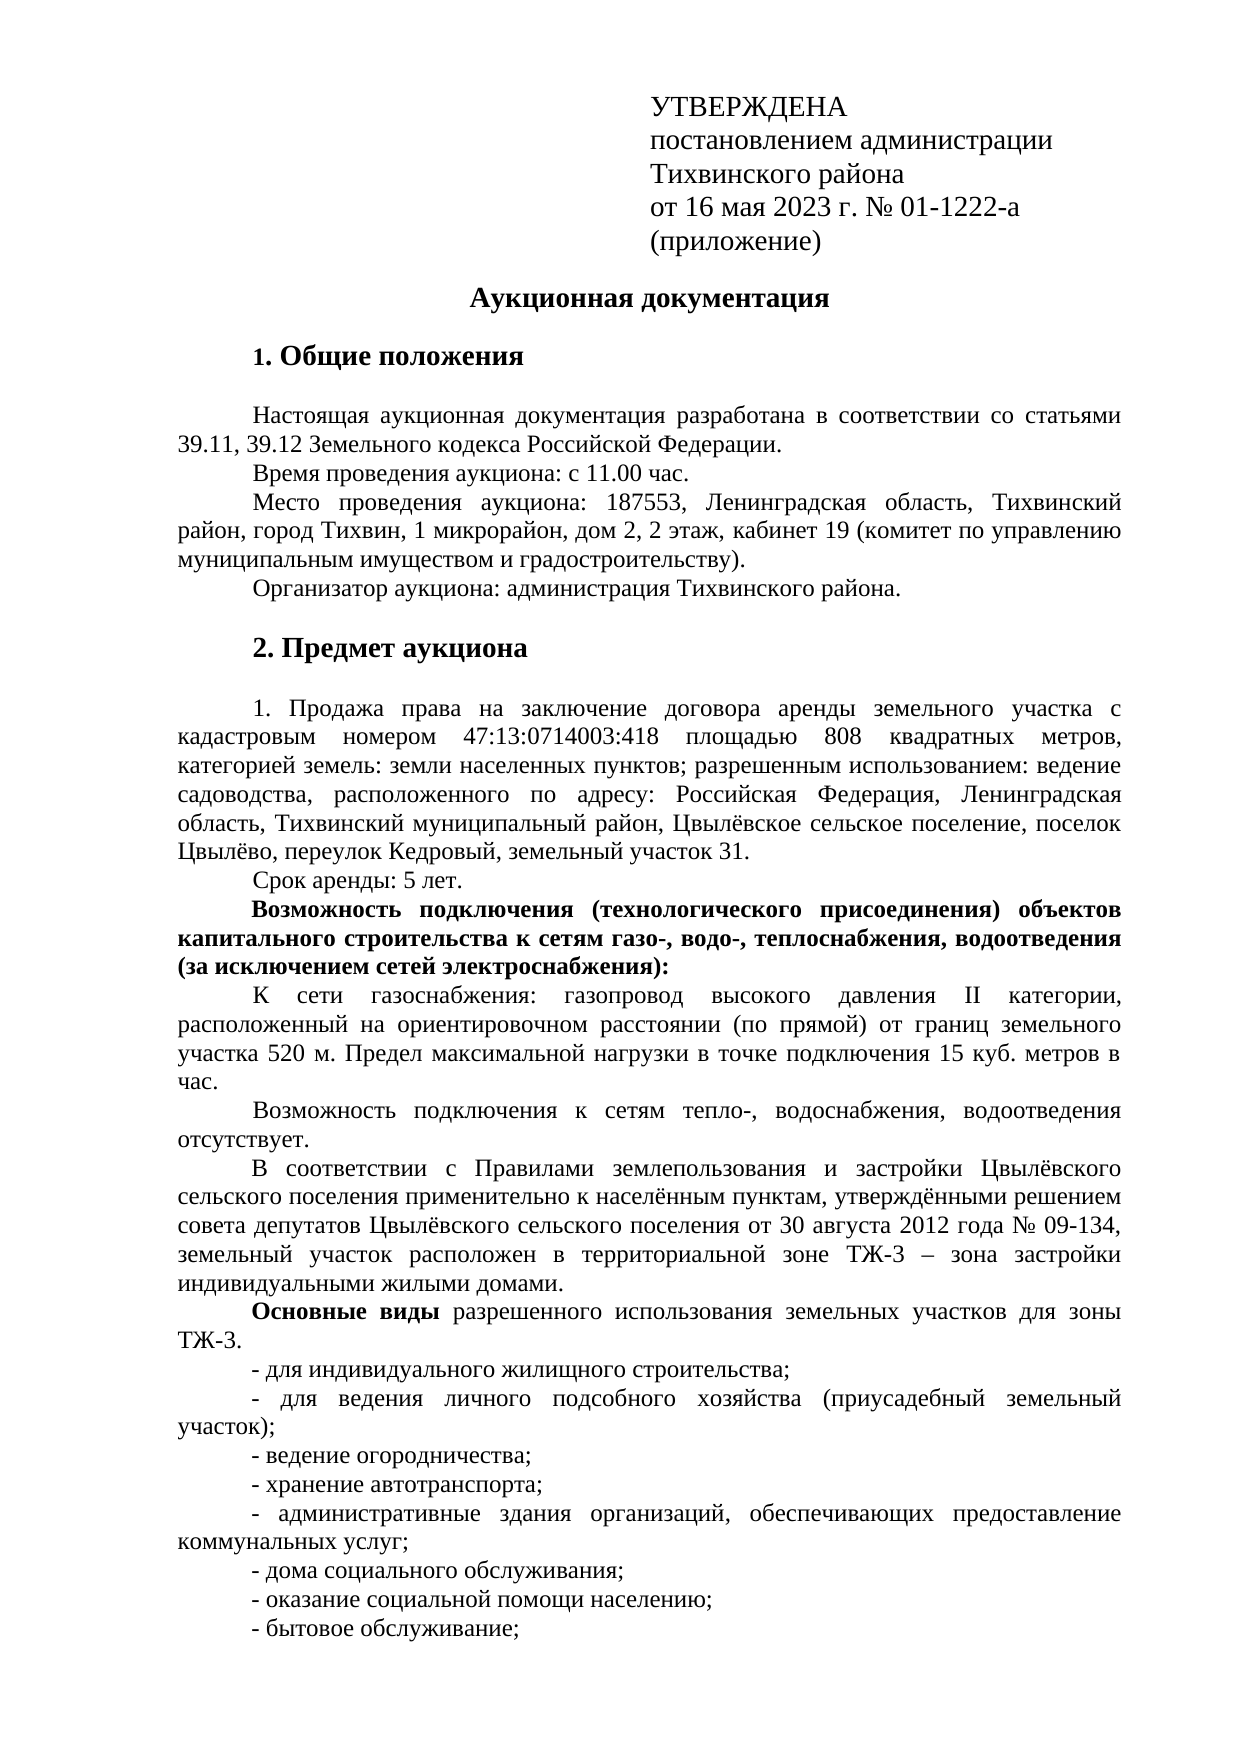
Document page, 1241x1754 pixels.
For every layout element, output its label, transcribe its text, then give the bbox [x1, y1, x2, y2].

text 1. Продажа права на заключение договора аренды земельного участка с кадастровым номером 47:13:0714003:418 площадью 808 квадратных метров, категорией земель: земли населенных пунктов; разрешенным использованием: ведение садоводства, расположенного по адресу: Российская Федерация, Ленинградская область, Тихвинский муниципальный район, Цвылёвское сельское поселение, поселок Цвылёво, переулок Кедровый, земельный участок 31. [177, 693, 1122, 865]
text Настоящая аукционная документация разработана в соответствии со статьями 39.11, 39.12 Земельного кодекса Российской Федерации. [177, 400, 1122, 458]
text - дома социального обслуживания; [177, 1555, 1122, 1584]
text 1. Общие положения [177, 338, 1122, 372]
text постановлением администрации [650, 122, 1122, 156]
text Возможность подключения к сетям тепло-, водоснабжения, водоотведения отсутствует. [177, 1095, 1122, 1153]
text - для индивидуального жилищного строительства; [177, 1354, 1122, 1383]
text К сети газоснабжения: газопровод высокого давления II категории, расположенный на ориентировочном расстоянии (по прямой) от границ земельного участка 520 м. Предел максимальной нагрузки в точке подключения 15 куб. метров в час. [177, 980, 1122, 1095]
text - бытовое обслуживание; [177, 1613, 1122, 1641]
text Время проведения аукциона: с 11.00 час. [177, 458, 1122, 487]
text Тихвинского района [650, 156, 1122, 189]
text Место проведения аукциона: 187553, Ленинградская область, Тихвинский район, город Тихвин, 1 микрорайон, дом 2, 2 этаж, кабинет 19 (комитет по управлению муниципальным имуществом и градостроительству). [177, 487, 1122, 573]
text от 16 мая 2023 г. № 01-1222-а [650, 189, 1122, 223]
text УТВЕРЖДЕНА [650, 89, 1122, 122]
text - хранение автотранспорта; [177, 1469, 1122, 1498]
text (приложение) [650, 223, 1122, 256]
text Аукционная документация [177, 280, 1122, 314]
text Возможность подключения (технологического присоединения) объектов капитального строительства к сетям газо-, водо-, теплоснабжения, водоотведения (за исключением сетей электроснабжения): [177, 894, 1122, 980]
text - административные здания организаций, обеспечивающих предоставление коммунальных услуг; [177, 1498, 1122, 1555]
text - оказание социальной помощи населению; [177, 1584, 1122, 1613]
text Основные виды разрешенного использования земельных участков для зоны ТЖ-3. [177, 1296, 1122, 1354]
text Организатор аукциона: администрация Тихвинского района. [177, 573, 1122, 602]
text В соответствии с Правилами землепользования и застройки Цвылёвского сельского поселения применительно к населённым пунктам, утверждёнными решением совета депутатов Цвылёвского сельского поселения от 30 августа 2012 года № 09-134, земельный участок расположен в территориальной зоне ТЖ-3 – зона застройки индивидуальными жилыми домами. [177, 1153, 1122, 1296]
text - для ведения личного подсобного хозяйства (приусадебный земельный участок); [177, 1383, 1122, 1440]
text - ведение огородничества; [177, 1440, 1122, 1469]
text Срок аренды: 5 лет. [177, 865, 1122, 894]
text 2. Предмет аукциона [177, 630, 1122, 664]
